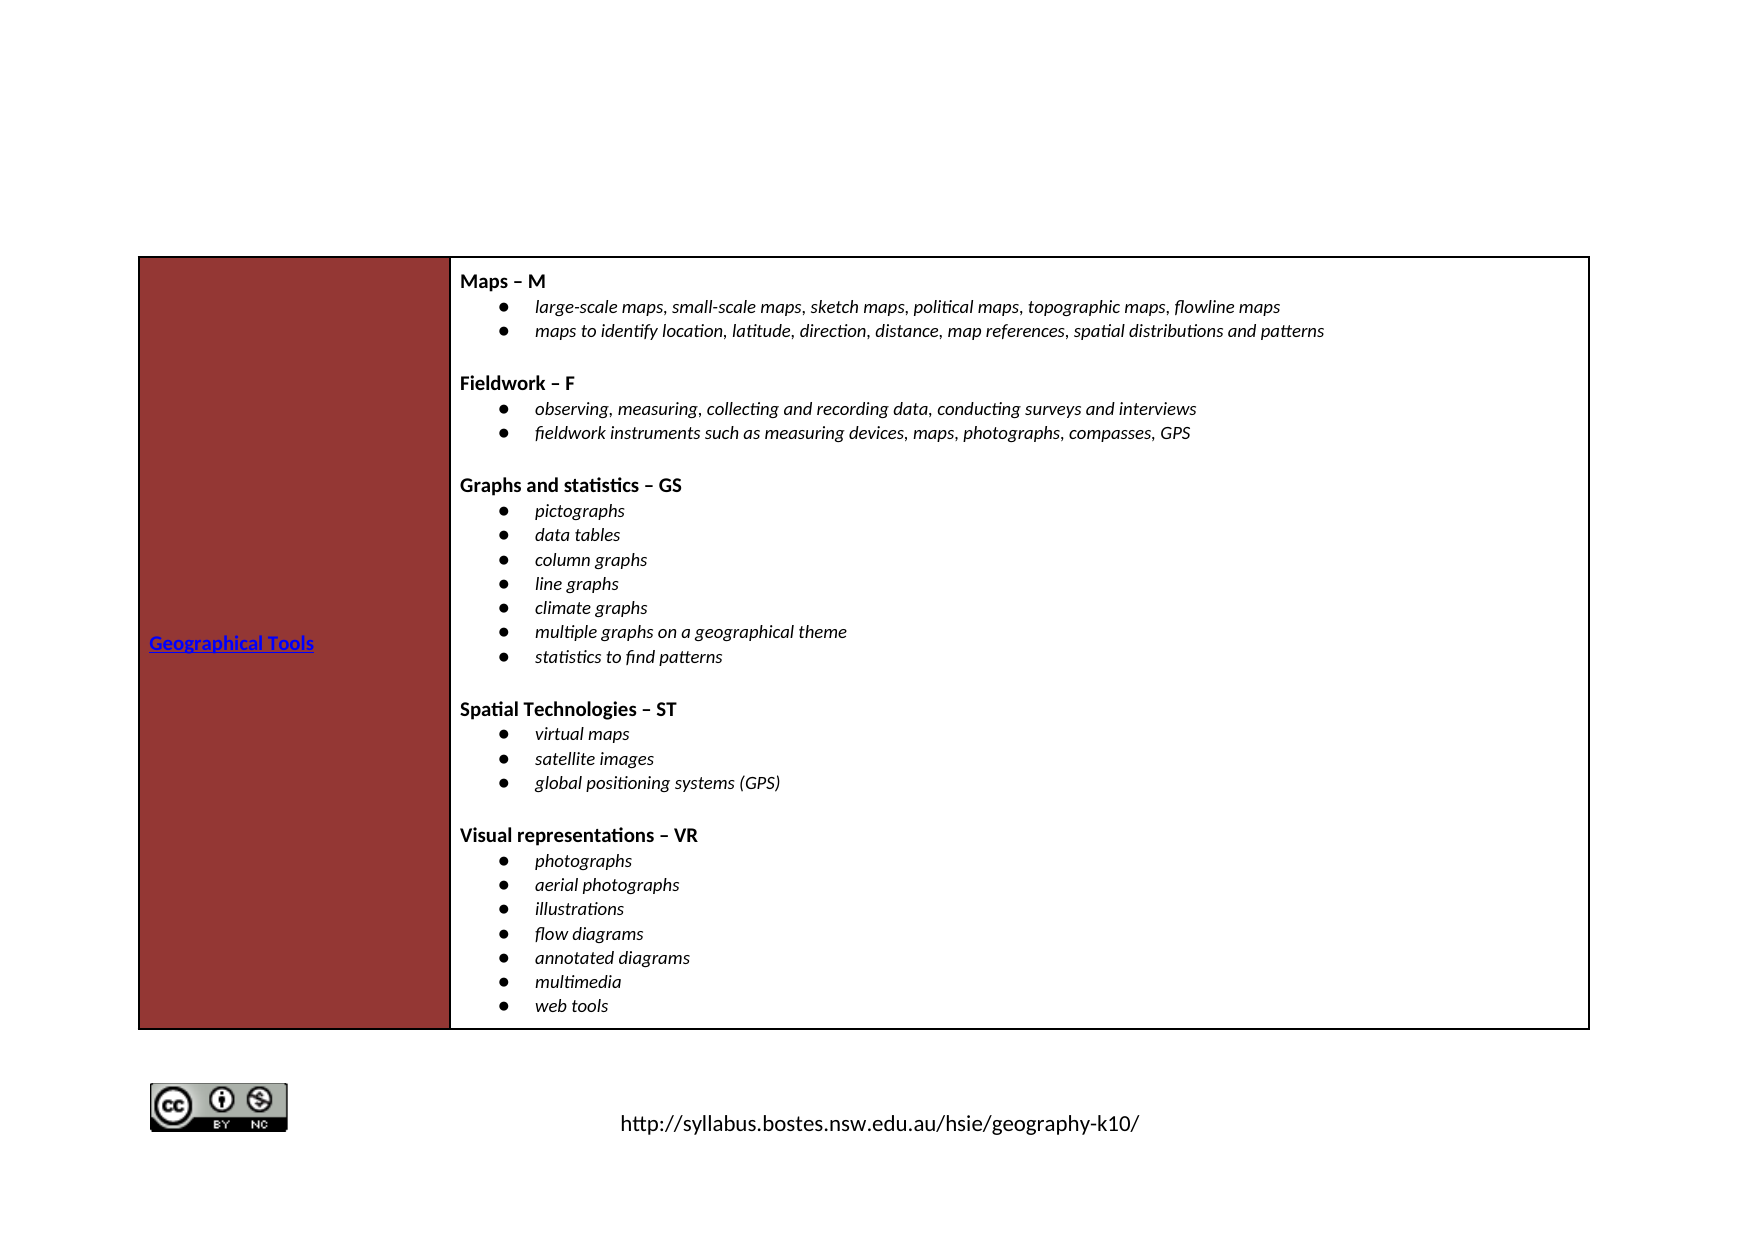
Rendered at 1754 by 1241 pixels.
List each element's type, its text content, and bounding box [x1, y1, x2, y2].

table_header Maps – M large-scale maps, small-scale maps, sketch maps, political maps, topographic maps, flowline maps maps to identify location, latitude, direction, distance, map references, spatial distributions and patterns Fieldwork – F observing, measuring, collecting and recording data, conducting surveys and interviews fieldwork instruments such as measuring devices, maps, photographs, compasses, GPS Graphs and statistics – GS pictographs data tables column graphs line graphs climate graphs multiple graphs on a geographical theme statistics to find patterns Spatial Technologies – ST virtual maps satellite images global positioning systems (GPS) Visual representations – VR photographs aerial photographs illustrations flow diagrams annotated diagrams multimedia web tools [451, 258, 1588, 1028]
picture [150, 1083, 288, 1132]
table_header Geographical Tools [140, 258, 449, 1028]
